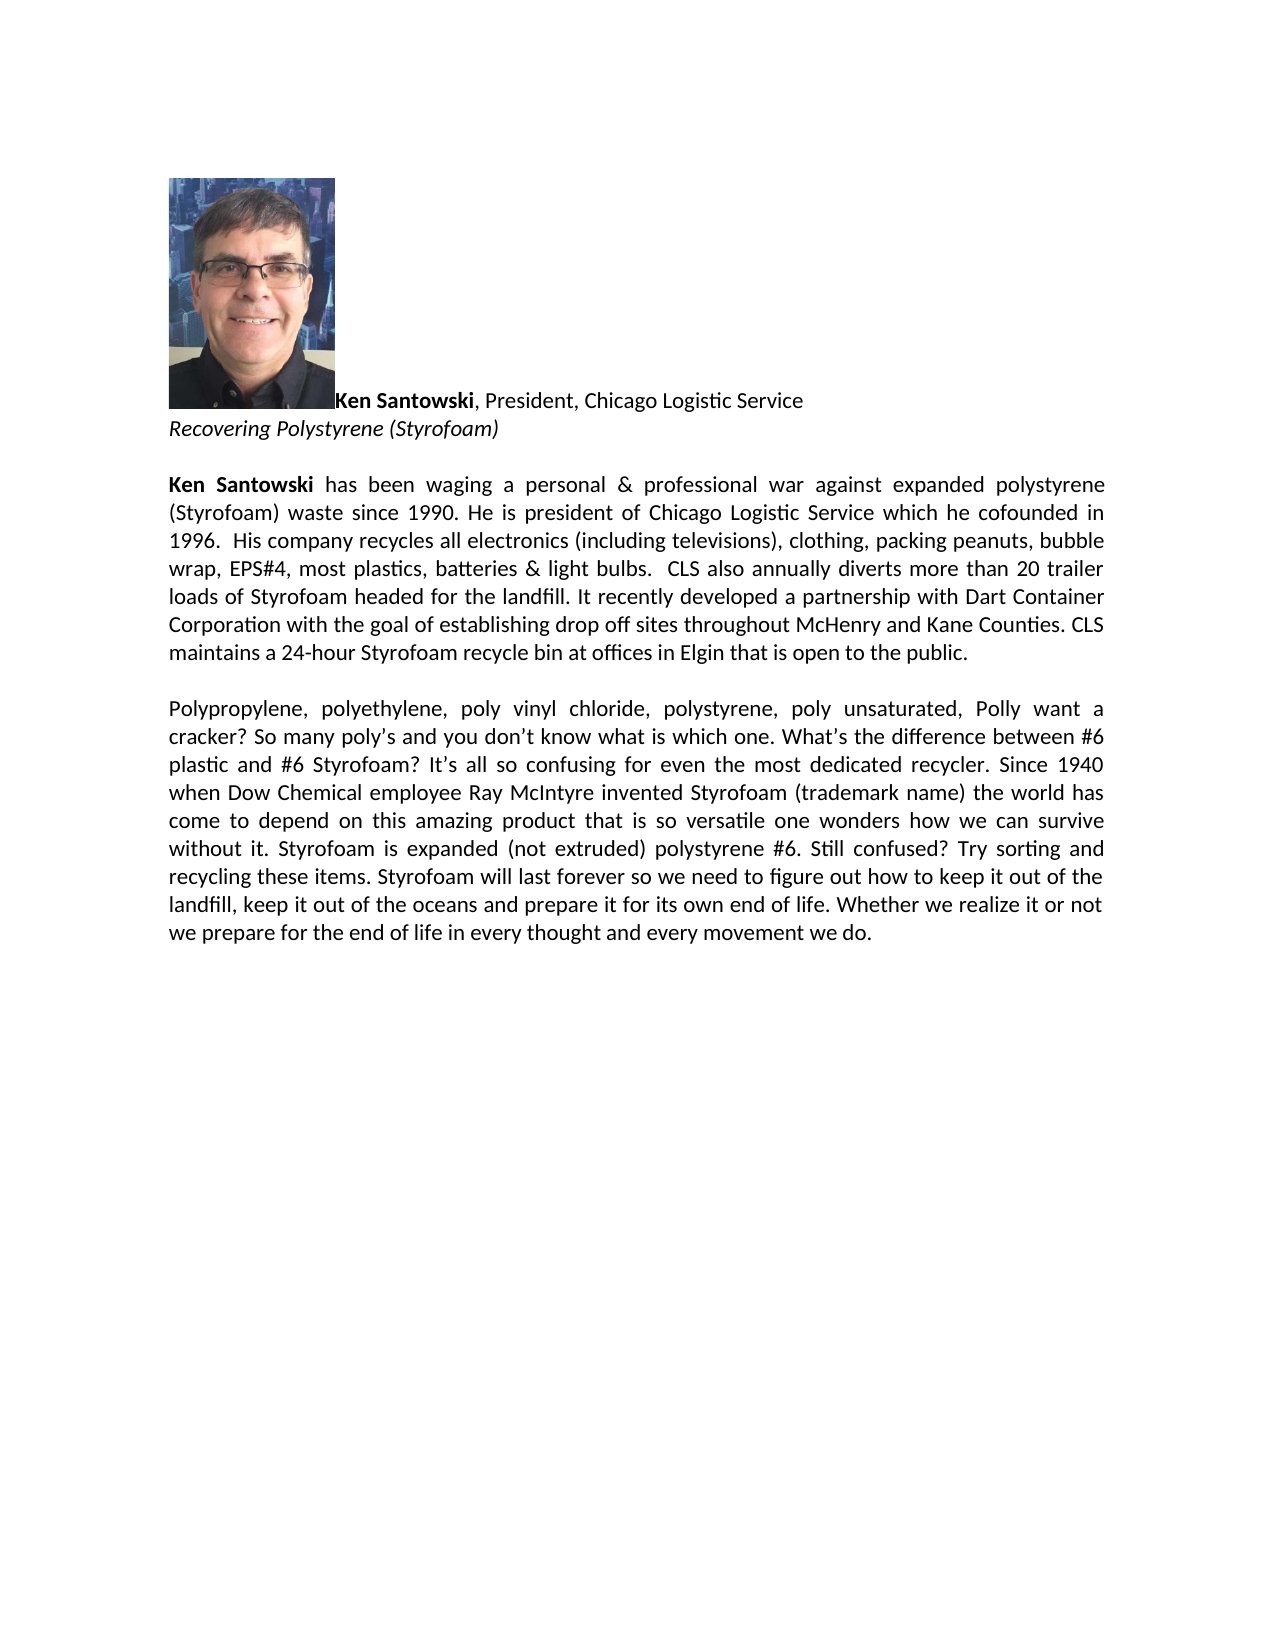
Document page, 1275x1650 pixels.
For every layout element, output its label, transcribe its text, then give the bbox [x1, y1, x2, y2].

text Polypropylene, polyethylene, poly vinyl chloride, polystyrene, poly unsaturated, Polly want a cracker? So many poly’s and you don’t know what is which one. What’s the difference between #6 plastic and #6 Styrofoam? It’s all so confusing for even the most dedicated recycler. Since 1940 when Dow Chemical employee Ray McIntyre invented Styrofoam (trademark name) the world has come to depend on this amazing product that is so versatile one wonders how we can survive without it. Styrofoam is expanded (not extruded) polystyrene #6. Still confused? Try sorting and recycling these items. Styrofoam will last forever so we need to figure out how to keep it out of the landfill, keep it out of the oceans and prepare it for its own end of life. Whether we realize it or not we prepare for the end of life in every thought and every movement we do. [169, 694, 1106, 947]
text Ken Santowski has been waging a personal & professional war against expanded polystyrene (Styrofoam) waste since 1990. He is president of Chicago Logistic Service which he cofounded in 1996. His company recycles all electronics (including televisions), clothing, packing peanuts, bubble wrap, EPS#4, most plastics, batteries & light bulbs. CLS also annually diverts more than 20 trailer loads of Styrofoam headed for the landfill. It recently developed a partnership with Dart Container Corporation with the goal of establishing drop off sites throughout McHenry and Kane Counties. CLS maintains a 24-hour Styrofoam recycle bin at offices in Elgin that is open to the public. [169, 470, 1106, 666]
text Ken Santowski, President, Chicago Logistic Service [169, 178, 1106, 414]
picture [168, 178, 335, 409]
text Recovering Polystyrene (Styrofoam) [169, 414, 1106, 442]
